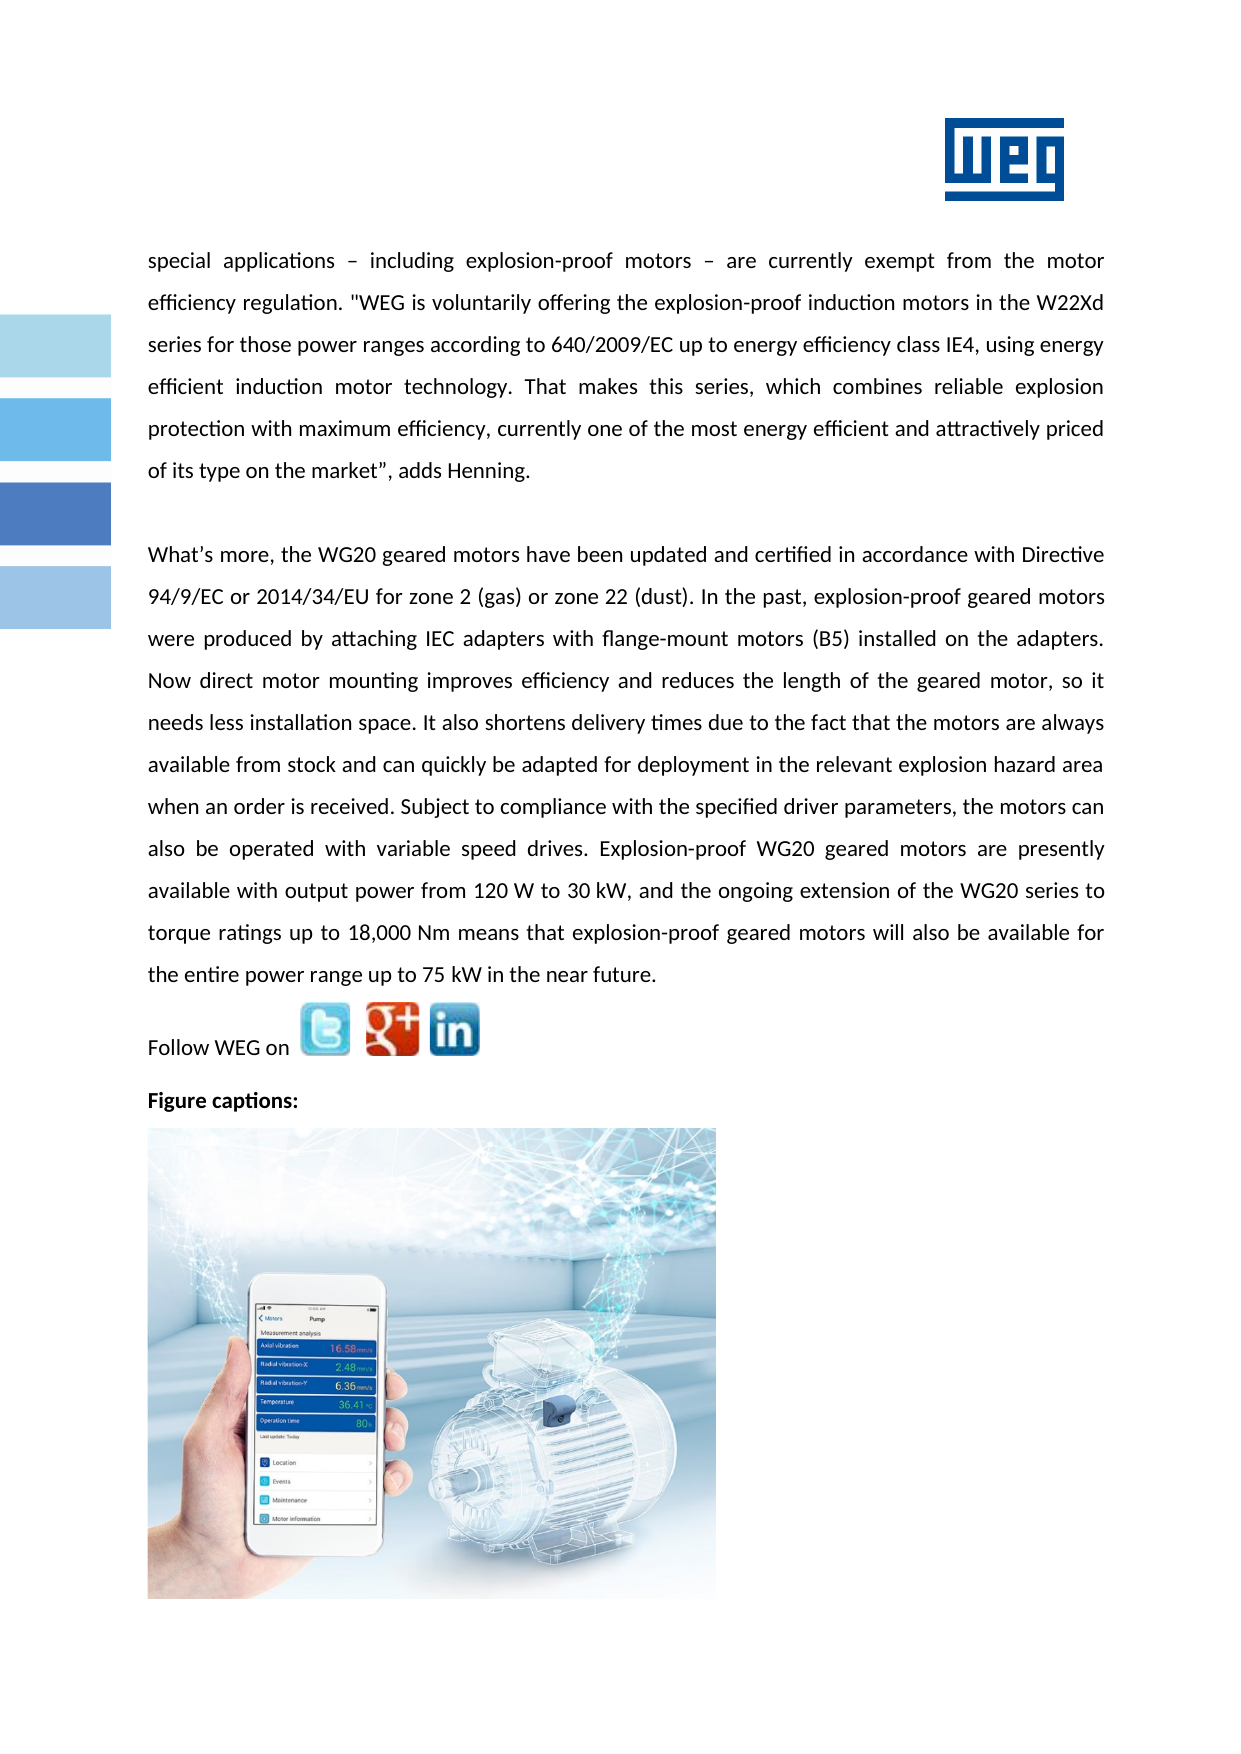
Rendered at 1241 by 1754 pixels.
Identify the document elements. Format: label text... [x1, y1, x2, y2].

text What’s more, the WG20 geared motors have been updated and certified in accordance with Directive 94/9/EC or 2014/34/EU for zone 2 (gas) or zone 22 (dust). In the past, explosion-proof geared motors were produced by attaching IEC adapters with flange-mount motors (B5) installed on the adapters. Now direct motor mounting improves efficiency and reduces the length of the geared motor, so it needs less installation space. It also shortens delivery times due to the fact that the motors are always available from stock and can quickly be adapted for deployment in the relevant explosion hazard area when an order is received. Subject to compliance with the specified driver parameters, the motors can also be operated with variable speed drives. Explosion-proof WG20 geared motors are presently available with output power from 120 W to 30 kW, and the ongoing extension of the WG20 series to torque ratings up to 18,000 Nm means that explosion-proof geared motors will also be available for the entire power range up to 75 kW in the near future. [148, 540, 1106, 988]
picture [147, 1128, 716, 1599]
picture [366, 1002, 420, 1056]
picture [300, 1002, 351, 1056]
picture [0, 313, 113, 629]
text Figure captions: [148, 1086, 1106, 1114]
picture [429, 1002, 480, 1056]
text Follow WEG on [148, 1002, 1106, 1061]
picture [945, 118, 1064, 201]
